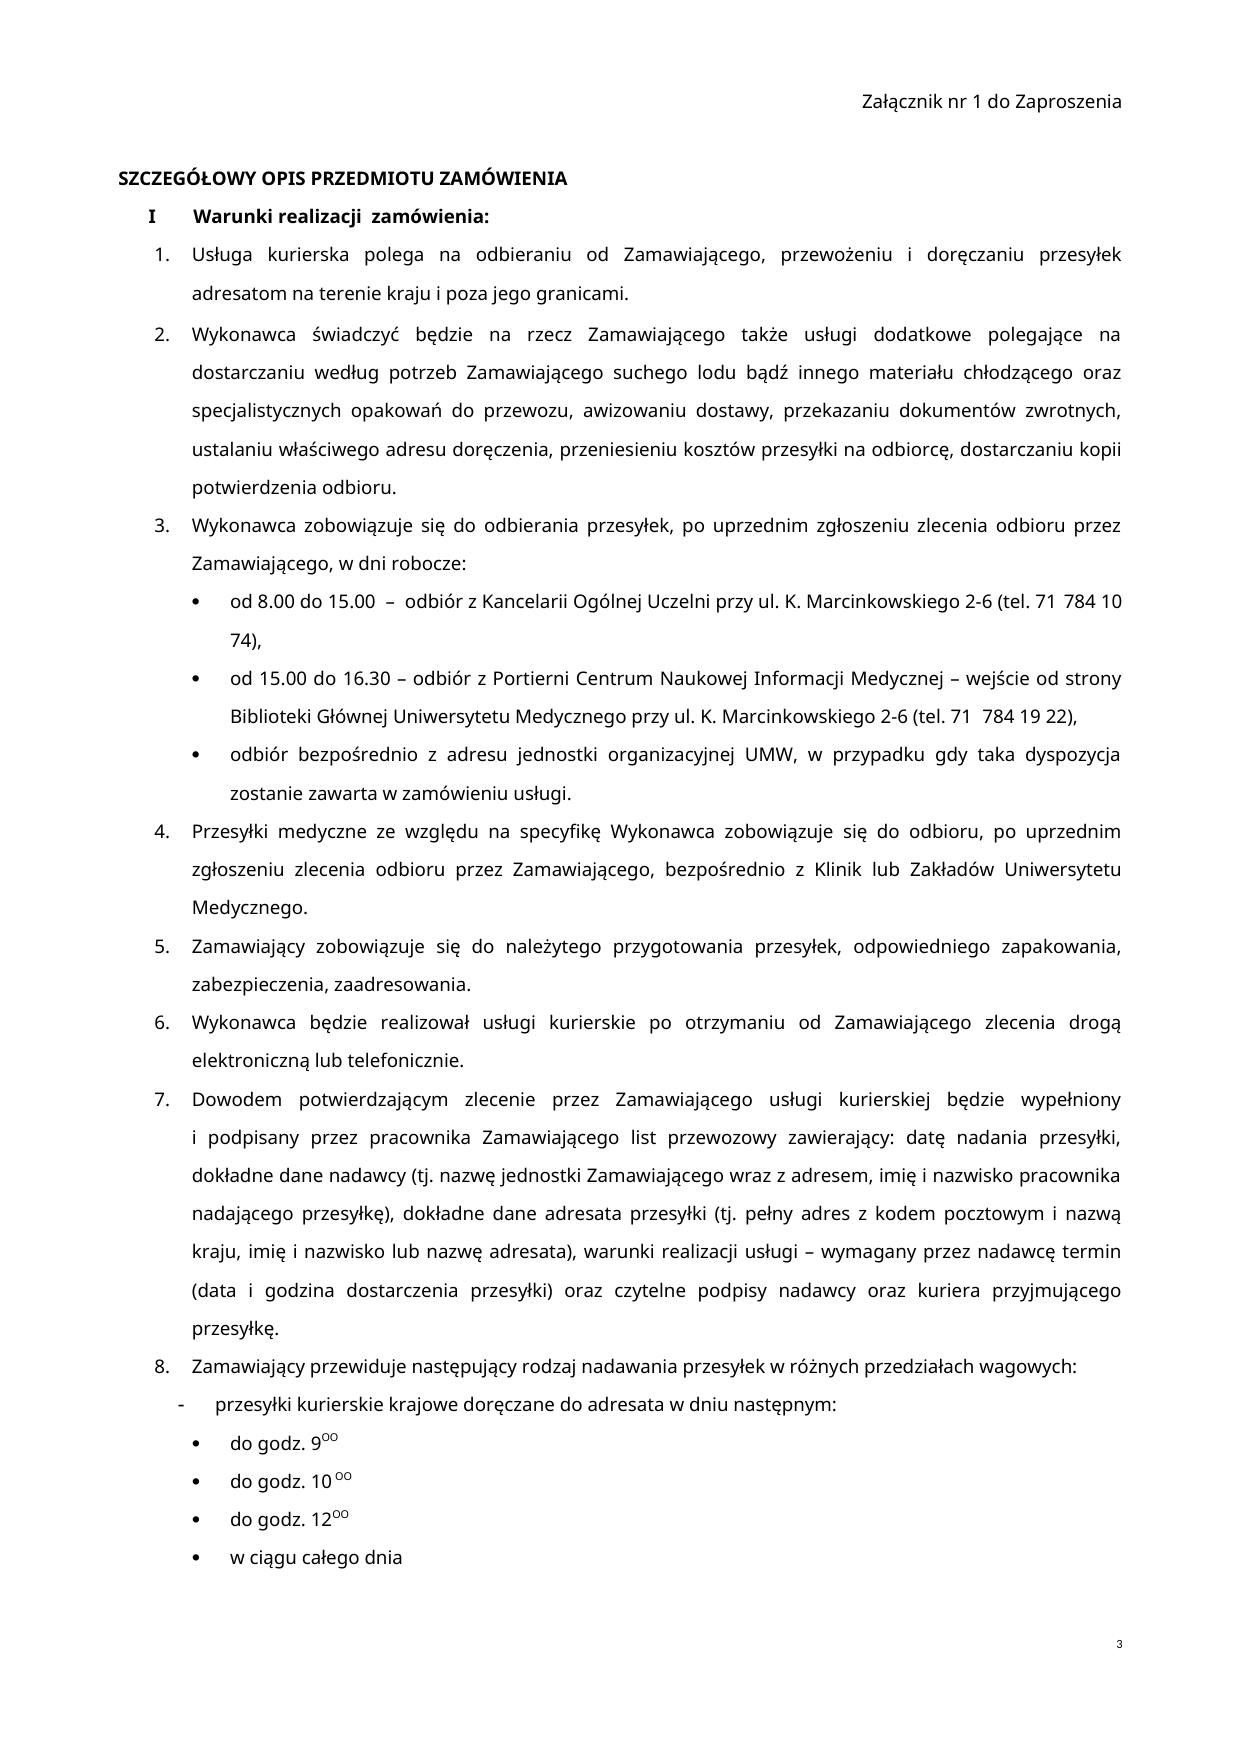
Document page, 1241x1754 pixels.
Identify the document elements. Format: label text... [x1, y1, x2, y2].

list Warunki realizacji zamówienia: [156, 203, 1122, 229]
text SZCZEGÓŁOWY OPIS PRZEDMIOTU ZAMÓWIENIA [118, 165, 1122, 191]
list odbiór bezpośrednio z adresu jednostki organizacyjnej UMW, w przypadku gdy taka dyspozycja zostanie zawarta w zamówieniu usługi. [192, 742, 1122, 806]
list przesyłki kurierskie krajowe doręczane do adresata w dniu następnym: [178, 1392, 1122, 1417]
subtitle Załącznik nr 1 do Zaproszenia [118, 89, 1122, 114]
list Usługa kurierska polega na odbieraniu od Zamawiającego, przewożeniu i doręczaniu przesyłek adresatom na terenie kraju i poza jego granicami. [154, 242, 1122, 305]
list Wykonawca będzie realizował usługi kurierskie po otrzymaniu od Zamawiającego zlecenia drogą elektroniczną lub telefonicznie. [154, 1009, 1122, 1073]
list Zamawiający przewiduje następujący rodzaj nadawania przesyłek w różnych przedziałach wagowych: [154, 1353, 1122, 1379]
list Wykonawca zobowiązuje się do odbierania przesyłek, po uprzednim zgłoszeniu zlecenia odbioru przez Zamawiającego, w dni robocze: [154, 512, 1122, 576]
list do godz. 12OO [193, 1506, 1122, 1532]
list do godz. 9OO [193, 1430, 1122, 1455]
list Zamawiający zobowiązuje się do należytego przygotowania przesyłek, odpowiedniego zapakowania, zabezpieczenia, zaadresowania. [154, 933, 1122, 997]
list Dowodem potwierdzającym zlecenie przez Zamawiającego usługi kurierskiej będzie wypełniony i podpisany przez pracownika Zamawiającego list przewozowy zawierający: datę nadania przesyłki, dokładne dane nadawcy (tj. nazwę jednostki Zamawiającego wraz z adresem, imię i nazwisko pracownika nadającego przesyłkę), dokładne dane adresata przesyłki (tj. pełny adres z kodem pocztowym i nazwą kraju, imię i nazwisko lub nazwę adresata), warunki realizacji usługi – wymagany przez nadawcę termin (data i godzina dostarczenia przesyłki) oraz czytelne podpisy nadawcy oraz kuriera przyjmującego przesyłkę. [154, 1086, 1122, 1341]
list w ciągu całego dnia [193, 1544, 1122, 1570]
list Wykonawca świadczyć będzie na rzecz Zamawiającego także usługi dodatkowe polegające na dostarczaniu według potrzeb Zamawiającego suchego lodu bądź innego materiału chłodzącego oraz specjalistycznych opakowań do przewozu, awizowaniu dostawy, przekazaniu dokumentów zwrotnych, ustalaniu właściwego adresu doręczenia, przeniesieniu kosztów przesyłki na odbiorcę, dostarczaniu kopii potwierdzenia odbioru. [154, 318, 1122, 500]
list Przesyłki medyczne ze względu na specyfikę Wykonawca zobowiązuje się do odbioru, po uprzednim zgłoszeniu zlecenia odbioru przez Zamawiającego, bezpośrednio z Klinik lub Zakładów Uniwersytetu Medycznego. [154, 818, 1122, 920]
list od 15.00 do 16.30 – odbiór z Portierni Centrum Naukowej Informacji Medycznej – wejście od strony Biblioteki Głównej Uniwersytetu Medycznego przy ul. K. Marcinkowskiego 2-6 (tel. 71 784 19 22), [192, 665, 1122, 729]
list od 8.00 do 15.00 – odbiór z Kancelarii Ogólnej Uczelni przy ul. K. Marcinkowskiego 2-6 (tel. 71 784 10 74), [192, 589, 1122, 653]
list do godz. 10 OO [193, 1468, 1122, 1494]
